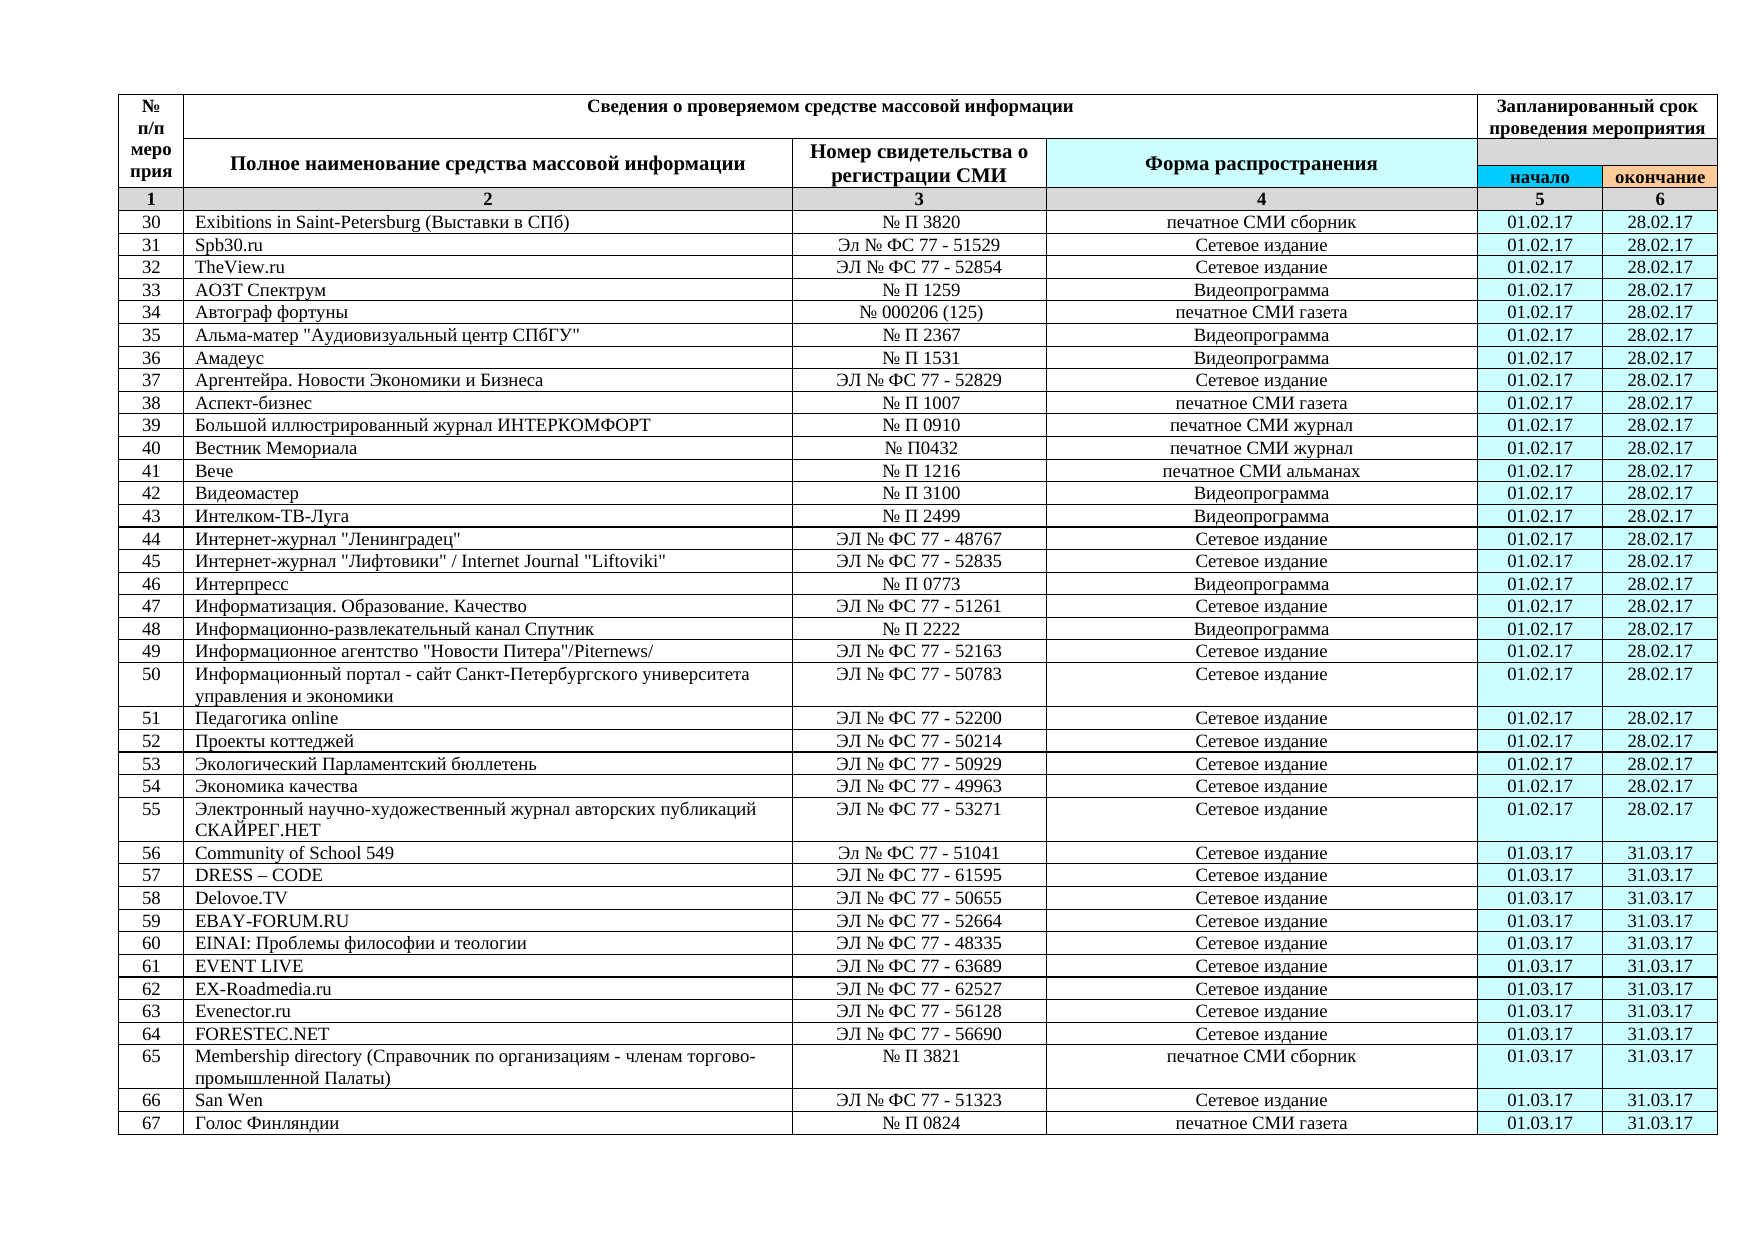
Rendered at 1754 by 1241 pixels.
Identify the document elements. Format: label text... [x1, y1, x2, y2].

table_cell 31 [119, 234, 183, 255]
table_cell FORESTEC.NET [184, 1023, 792, 1044]
table_cell Форма распространения [1047, 139, 1477, 187]
table_cell 01.02.17 [1478, 618, 1602, 639]
table_cell 28.02.17 [1603, 595, 1717, 617]
table_cell Сетевое издание [1047, 887, 1477, 908]
table_cell 01.02.17 [1478, 211, 1602, 232]
table_cell ЭЛ № ФС 77 - 56128 [793, 1000, 1046, 1022]
table_cell ЭЛ № ФС 77 - 56690 [793, 1023, 1046, 1044]
table_cell 2 [184, 188, 792, 210]
table_cell 50 [119, 663, 183, 706]
table_cell Exibitions in Saint-Petersburg (Выставки в СПб) [184, 211, 792, 232]
table_cell Сетевое издание [1047, 256, 1477, 278]
table_cell 01.02.17 [1478, 707, 1602, 729]
table_cell Evenector.ru [184, 1000, 792, 1022]
table_cell 65 [119, 1045, 183, 1088]
table_cell 40 [119, 437, 183, 458]
table_cell Сетевое издание [1047, 753, 1477, 774]
table_cell 31.03.17 [1603, 932, 1717, 954]
table_cell Community of School 549 [184, 842, 792, 863]
table_cell Сетевое издание [1047, 932, 1477, 954]
table_cell ЭЛ № ФС 77 - 48335 [793, 932, 1046, 954]
table_cell Сетевое издание [1047, 798, 1477, 841]
table_cell 38 [119, 392, 183, 413]
table_cell № П 1259 [793, 279, 1046, 300]
table_cell San Wen [184, 1089, 792, 1111]
table_cell ЭЛ № ФС 77 - 62527 [793, 978, 1046, 999]
table_cell 01.02.17 [1478, 301, 1602, 323]
table_cell Сетевое издание [1047, 842, 1477, 863]
table_cell 01.03.17 [1478, 864, 1602, 886]
table_cell 31.03.17 [1603, 842, 1717, 863]
table_cell 01.02.17 [1478, 505, 1602, 526]
table_cell № П0432 [793, 437, 1046, 458]
table_cell 28.02.17 [1603, 618, 1717, 639]
table_cell № П 0910 [793, 414, 1046, 436]
table_cell 01.02.17 [1478, 437, 1602, 458]
table_cell 01.02.17 [1478, 573, 1602, 594]
table_cell 28.02.17 [1603, 347, 1717, 368]
table_cell 56 [119, 842, 183, 863]
table_cell Membership directory (Справочник по организациям - членам торгово-промышленной Палаты) [184, 1045, 792, 1088]
table_header Запланированный срок проведения мероприятия [1478, 95, 1717, 138]
table_cell Сетевое издание [1047, 707, 1477, 729]
table_cell 28.02.17 [1603, 707, 1717, 729]
table_cell 54 [119, 775, 183, 797]
table_cell 34 [119, 301, 183, 323]
table_cell Интернет-журнал "Ленинградец" [184, 528, 792, 549]
table_cell 01.02.17 [1478, 730, 1602, 751]
table_cell 52 [119, 730, 183, 751]
table_cell печатное СМИ журнал [1047, 437, 1477, 458]
table_cell 28.02.17 [1603, 753, 1717, 774]
table_cell печатное СМИ сборник [1047, 211, 1477, 232]
table_cell 01.03.17 [1478, 955, 1602, 976]
table_cell Амадеус [184, 347, 792, 368]
table_cell 58 [119, 887, 183, 908]
table_cell 31.03.17 [1603, 1112, 1717, 1133]
table_cell печатное СМИ журнал [1047, 414, 1477, 436]
table_cell № 000206 (125) [793, 301, 1046, 323]
table_cell Сетевое издание [1047, 978, 1477, 999]
table_cell 31.03.17 [1603, 1000, 1717, 1022]
table_cell ЭЛ № ФС 77 - 52200 [793, 707, 1046, 729]
table_cell 28.02.17 [1603, 482, 1717, 504]
table_cell 28.02.17 [1603, 279, 1717, 300]
table_cell ЭЛ № ФС 77 - 51323 [793, 1089, 1046, 1111]
table_cell печатное СМИ газета [1047, 392, 1477, 413]
table_cell 01.02.17 [1478, 798, 1602, 841]
table_cell 01.02.17 [1478, 414, 1602, 436]
table_cell [1478, 139, 1717, 165]
table_cell Экологический Парламентский бюллетень [184, 753, 792, 774]
table_cell 01.02.17 [1478, 640, 1602, 662]
table_cell 61 [119, 955, 183, 976]
table_header № п/п мероприятия [119, 95, 183, 187]
table_cell 43 [119, 505, 183, 526]
table_cell ЭЛ № ФС 77 - 50655 [793, 887, 1046, 908]
table_cell 01.02.17 [1478, 460, 1602, 481]
table_cell 36 [119, 347, 183, 368]
table_cell Сетевое издание [1047, 234, 1477, 255]
table_cell 28.02.17 [1603, 392, 1717, 413]
table_cell ЭЛ № ФС 77 - 48767 [793, 528, 1046, 549]
table_cell № П 0773 [793, 573, 1046, 594]
table_cell 44 [119, 528, 183, 549]
table_cell 28.02.17 [1603, 460, 1717, 481]
table_cell Интерпресс [184, 573, 792, 594]
table_cell 01.03.17 [1478, 1023, 1602, 1044]
table_cell 33 [119, 279, 183, 300]
table_cell 63 [119, 1000, 183, 1022]
table_cell 46 [119, 573, 183, 594]
table_cell № П 0824 [793, 1112, 1046, 1133]
table_cell 28.02.17 [1603, 528, 1717, 549]
table_cell 62 [119, 978, 183, 999]
table_cell 41 [119, 460, 183, 481]
table_cell ЭЛ № ФС 77 - 52835 [793, 550, 1046, 572]
table_cell 60 [119, 932, 183, 954]
table_cell 31.03.17 [1603, 887, 1717, 908]
table_cell Эл № ФС 77 - 51041 [793, 842, 1046, 863]
table_cell 5 [1478, 188, 1602, 210]
table_cell Видеопрограмма [1047, 482, 1477, 504]
table_cell 31.03.17 [1603, 1023, 1717, 1044]
table_cell 28.02.17 [1603, 437, 1717, 458]
table_cell 01.02.17 [1478, 369, 1602, 391]
table_cell № П 1531 [793, 347, 1046, 368]
table_cell 28.02.17 [1603, 775, 1717, 797]
table_cell 31.03.17 [1603, 910, 1717, 931]
table_cell 01.02.17 [1478, 753, 1602, 774]
table_cell 01.03.17 [1478, 978, 1602, 999]
table_cell Аргентейра. Новости Экономики и Бизнеса [184, 369, 792, 391]
table_cell 47 [119, 595, 183, 617]
table_cell Сетевое издание [1047, 730, 1477, 751]
table_cell № П 1216 [793, 460, 1046, 481]
table_cell Интелком-ТВ-Луга [184, 505, 792, 526]
table_cell 01.03.17 [1478, 932, 1602, 954]
table_cell Spb30.ru [184, 234, 792, 255]
table_cell Номер свидетельства о регистрации СМИ [793, 139, 1046, 187]
table_cell Вестник Мемориала [184, 437, 792, 458]
table_cell Сетевое издание [1047, 910, 1477, 931]
table_cell 66 [119, 1089, 183, 1111]
table_cell печатное СМИ газета [1047, 1112, 1477, 1133]
table_cell 01.03.17 [1478, 1045, 1602, 1088]
table_cell 01.03.17 [1478, 1112, 1602, 1133]
table_cell 28.02.17 [1603, 663, 1717, 706]
table_cell 28.02.17 [1603, 550, 1717, 572]
table_cell № П 1007 [793, 392, 1046, 413]
table_cell 35 [119, 324, 183, 346]
table_cell 42 [119, 482, 183, 504]
table_cell Видеопрограмма [1047, 618, 1477, 639]
table_cell 37 [119, 369, 183, 391]
table_cell Автограф фортуны [184, 301, 792, 323]
table_cell Сетевое издание [1047, 595, 1477, 617]
table_cell ЭЛ № ФС 77 - 49963 [793, 775, 1046, 797]
table_cell 30 [119, 211, 183, 232]
table_cell № П 3820 [793, 211, 1046, 232]
table_cell 28.02.17 [1603, 301, 1717, 323]
table_cell 31.03.17 [1603, 1045, 1717, 1088]
table_cell 59 [119, 910, 183, 931]
table_cell Экономика качества [184, 775, 792, 797]
table_cell Полное наименование средства массовой информации [184, 139, 792, 187]
table_cell Интернет-журнал "Лифтовики" / Internet Journal "Liftoviki" [184, 550, 792, 572]
table_cell 28.02.17 [1603, 798, 1717, 841]
table_cell Эл № ФС 77 - 51529 [793, 234, 1046, 255]
table_cell 57 [119, 864, 183, 886]
table_cell 28.02.17 [1603, 505, 1717, 526]
table_cell Педагогика online [184, 707, 792, 729]
table_cell EX-Roadmedia.ru [184, 978, 792, 999]
table_cell 45 [119, 550, 183, 572]
table_cell Проекты коттеджей [184, 730, 792, 751]
table_cell 01.02.17 [1478, 775, 1602, 797]
table_cell 01.02.17 [1478, 550, 1602, 572]
table_cell Сетевое издание [1047, 550, 1477, 572]
table_cell № П 2367 [793, 324, 1046, 346]
table_cell 28.02.17 [1603, 211, 1717, 232]
table_cell 01.02.17 [1478, 595, 1602, 617]
table_cell EVENT LIVE [184, 955, 792, 976]
table_cell 01.03.17 [1478, 910, 1602, 931]
table_cell Сетевое издание [1047, 775, 1477, 797]
table_cell TheView.ru [184, 256, 792, 278]
table_cell 01.02.17 [1478, 234, 1602, 255]
table_cell Видеопрограмма [1047, 505, 1477, 526]
table_cell 01.02.17 [1478, 482, 1602, 504]
table_cell ЭЛ № ФС 77 - 52829 [793, 369, 1046, 391]
table_cell окончание [1603, 166, 1717, 187]
table_cell 01.02.17 [1478, 392, 1602, 413]
table_cell Видеопрограмма [1047, 347, 1477, 368]
table_cell 01.02.17 [1478, 279, 1602, 300]
table_cell 01.02.17 [1478, 256, 1602, 278]
table_cell 28.02.17 [1603, 640, 1717, 662]
table_cell Сетевое издание [1047, 369, 1477, 391]
table_cell EBAY-FORUM.RU [184, 910, 792, 931]
table_cell ЭЛ № ФС 77 - 63689 [793, 955, 1046, 976]
table_cell Альма-матер "Аудиовизуальный центр СПбГУ" [184, 324, 792, 346]
table_cell Информационное агентство "Новости Питера"/Piternews/ [184, 640, 792, 662]
table_cell 48 [119, 618, 183, 639]
table_cell № П 2499 [793, 505, 1046, 526]
table_cell № П 3821 [793, 1045, 1046, 1088]
table_cell Видеопрограмма [1047, 279, 1477, 300]
table_cell ЭЛ № ФС 77 - 50783 [793, 663, 1046, 706]
table_cell Сетевое издание [1047, 955, 1477, 976]
table_cell 31.03.17 [1603, 1089, 1717, 1111]
table_cell ЭЛ № ФС 77 - 50214 [793, 730, 1046, 751]
table_cell ЭЛ № ФС 77 - 53271 [793, 798, 1046, 841]
table_cell Видеопрограмма [1047, 573, 1477, 594]
table_cell Информатизация. Образование. Качество [184, 595, 792, 617]
table_cell Видеопрограмма [1047, 324, 1477, 346]
table_cell ЭЛ № ФС 77 - 52163 [793, 640, 1046, 662]
table_cell 01.03.17 [1478, 1089, 1602, 1111]
table_cell 3 [793, 188, 1046, 210]
table_cell Аспект-бизнес [184, 392, 792, 413]
table_cell № П 3100 [793, 482, 1046, 504]
table_cell 51 [119, 707, 183, 729]
table_cell Большой иллюстрированный журнал ИНТЕРКОМФОРТ [184, 414, 792, 436]
table_cell Видеомастер [184, 482, 792, 504]
table_cell печатное СМИ газета [1047, 301, 1477, 323]
table_cell 1 [119, 188, 183, 210]
table_cell 01.02.17 [1478, 324, 1602, 346]
table_cell Delovoe.TV [184, 887, 792, 908]
table_header Сведения о проверяемом средстве массовой информации [184, 95, 1477, 138]
table_cell ЭЛ № ФС 77 - 52854 [793, 256, 1046, 278]
table_cell Информационный портал - сайт Санкт-Петербургского университета управления и экономики [184, 663, 792, 706]
table_cell АОЗТ Спектрум [184, 279, 792, 300]
table_cell 28.02.17 [1603, 414, 1717, 436]
table_cell Информационно-развлекательный канал Спутник [184, 618, 792, 639]
table_cell 31.03.17 [1603, 978, 1717, 999]
table_cell 01.02.17 [1478, 347, 1602, 368]
table_cell 28.02.17 [1603, 234, 1717, 255]
table_cell 28.02.17 [1603, 324, 1717, 346]
table_cell 39 [119, 414, 183, 436]
table_cell Вече [184, 460, 792, 481]
table_cell № П 2222 [793, 618, 1046, 639]
table_cell 28.02.17 [1603, 573, 1717, 594]
table_cell 49 [119, 640, 183, 662]
table_cell ЭЛ № ФС 77 - 50929 [793, 753, 1046, 774]
table_cell 28.02.17 [1603, 369, 1717, 391]
table_cell 32 [119, 256, 183, 278]
table_cell 01.03.17 [1478, 1000, 1602, 1022]
table_cell Сетевое издание [1047, 663, 1477, 706]
table_cell 67 [119, 1112, 183, 1133]
table_cell Сетевое издание [1047, 1089, 1477, 1111]
table_cell 55 [119, 798, 183, 841]
table_cell ЭЛ № ФС 77 - 61595 [793, 864, 1046, 886]
table_cell Электронный научно-художественный журнал авторских публикаций СКАЙРЕГ.НЕТ [184, 798, 792, 841]
table_cell 4 [1047, 188, 1477, 210]
table_cell ЭЛ № ФС 77 - 52664 [793, 910, 1046, 931]
table_cell Сетевое издание [1047, 640, 1477, 662]
table_cell 01.02.17 [1478, 528, 1602, 549]
table_cell EINAI: Проблемы философии и теологии [184, 932, 792, 954]
table_cell 01.02.17 [1478, 663, 1602, 706]
table_cell 28.02.17 [1603, 730, 1717, 751]
table_cell 01.03.17 [1478, 887, 1602, 908]
table_cell 31.03.17 [1603, 955, 1717, 976]
table_cell Сетевое издание [1047, 1000, 1477, 1022]
table_cell 31.03.17 [1603, 864, 1717, 886]
table_cell 53 [119, 753, 183, 774]
table_cell Сетевое издание [1047, 528, 1477, 549]
table_cell печатное СМИ сборник [1047, 1045, 1477, 1088]
table_cell Сетевое издание [1047, 864, 1477, 886]
table_cell ЭЛ № ФС 77 - 51261 [793, 595, 1046, 617]
table_cell Голос Финляндии [184, 1112, 792, 1133]
table_cell 01.03.17 [1478, 842, 1602, 863]
table_cell DRESS – CODE [184, 864, 792, 886]
table_cell 6 [1603, 188, 1717, 210]
table_cell 64 [119, 1023, 183, 1044]
table_cell начало [1478, 166, 1602, 187]
table_cell Сетевое издание [1047, 1023, 1477, 1044]
table_cell печатное СМИ альманах [1047, 460, 1477, 481]
table_cell 28.02.17 [1603, 256, 1717, 278]
